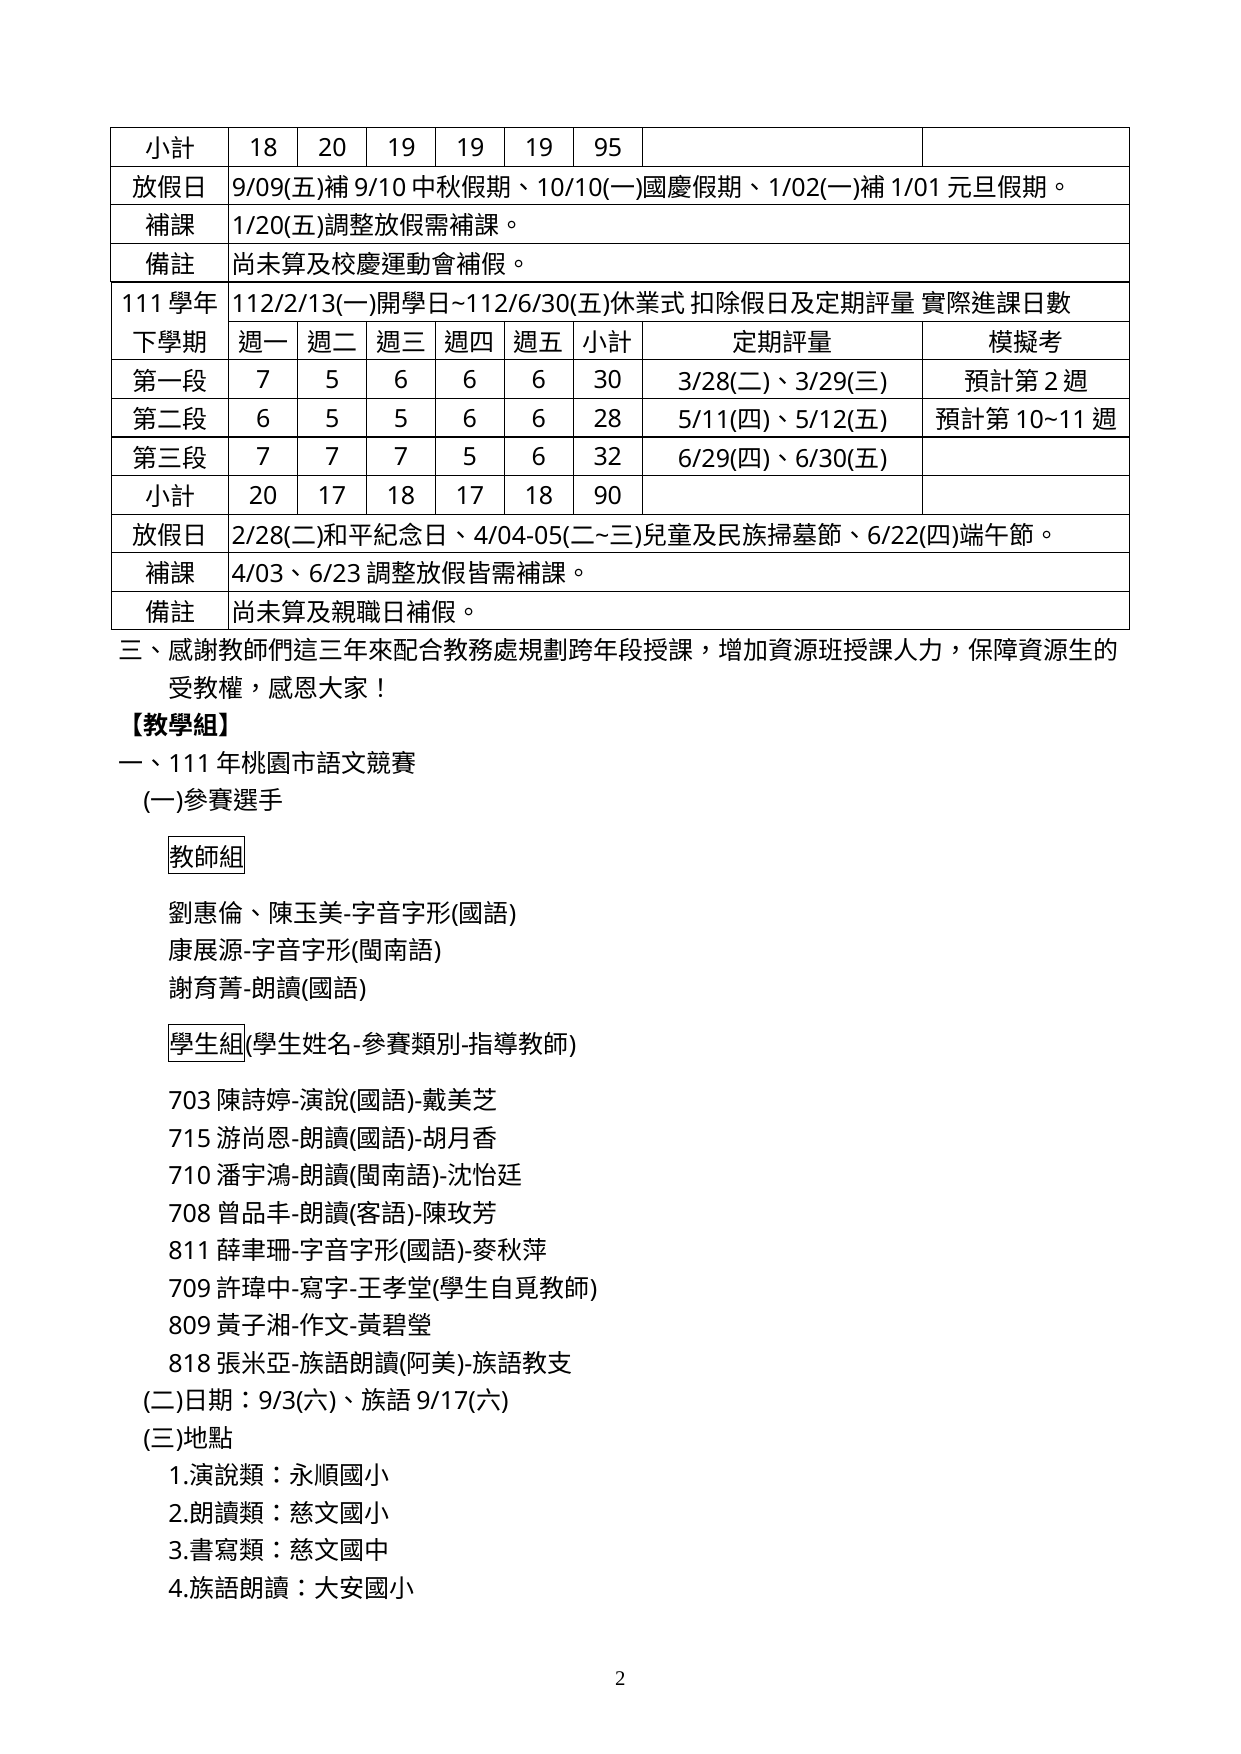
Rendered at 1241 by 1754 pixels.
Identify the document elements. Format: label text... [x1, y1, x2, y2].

table_cell 備註 [112, 592, 228, 629]
table_cell [923, 438, 1129, 475]
text 709許瑋中-寫字-王孝堂(學生自覓教師) [168, 1268, 1122, 1305]
table_cell 6 [229, 399, 297, 436]
table_cell 5 [298, 360, 366, 398]
table_cell 7 [229, 360, 297, 398]
table_cell 週三 [367, 322, 435, 359]
table_cell 週五 [505, 322, 573, 359]
text 703陳詩婷-演說(國語)-戴美芝 [168, 1080, 1122, 1118]
table_cell 20 [229, 476, 297, 513]
table_cell 模擬考 [923, 322, 1129, 359]
table_cell 7 [229, 438, 297, 475]
table_cell 週四 [436, 322, 504, 359]
table_cell 6 [505, 438, 573, 475]
table_cell 19 [367, 128, 435, 166]
table_cell 19 [436, 128, 504, 166]
table_cell [643, 476, 922, 513]
table_cell [643, 128, 922, 166]
text 708曾品丰-朗讀(客語)-陳玫芳 [168, 1193, 1122, 1230]
text 2.朗讀類：慈文國小 [168, 1493, 1122, 1530]
text 1.演說類：永順國小 [168, 1455, 1122, 1493]
table_cell 週二 [298, 322, 366, 359]
table_cell 6 [436, 399, 504, 436]
table_cell 18 [229, 128, 297, 166]
table_cell 5 [298, 399, 366, 436]
text (二)日期：9/3(六)、族語9/17(六) [143, 1380, 1122, 1418]
table_cell 1/20(五)調整放假需補課。 [229, 205, 1129, 243]
text 809黃子湘-作文-黃碧瑩 [168, 1305, 1122, 1343]
table_cell 20 [298, 128, 366, 166]
table_cell 第一段 [112, 360, 228, 398]
text 劉惠倫、陳玉美-字音字形(國語) [168, 893, 1122, 930]
text 715游尚恩-朗讀(國語)-胡月香 [168, 1118, 1122, 1155]
text 康展源-字音字形(閩南語) [168, 930, 1122, 968]
text 一、111年桃園市語文競賽 [118, 743, 1122, 780]
table_cell 28 [574, 399, 642, 436]
table_cell 第二段 [112, 399, 228, 436]
table_cell 備註 [111, 244, 228, 281]
table_cell 32 [574, 438, 642, 475]
table_cell 下學期 [112, 321, 228, 359]
text 【教學組】 [118, 705, 1122, 743]
text 811薛聿珊-字音字形(國語)-麥秋萍 [168, 1230, 1122, 1268]
table_cell 補課 [112, 553, 228, 591]
table_cell 6/29(四)、6/30(五) [643, 438, 922, 475]
text 710潘宇鴻-朗讀(閩南語)-沈怡廷 [168, 1155, 1122, 1193]
text (三)地點 [143, 1418, 1122, 1455]
table_cell 30 [574, 360, 642, 398]
table_cell 5 [367, 399, 435, 436]
table_cell 4/03、6/23調整放假皆需補課。 [229, 553, 1129, 591]
text 謝育菁-朗讀(國語) [168, 968, 1122, 1005]
table_cell 17 [298, 476, 366, 513]
table_cell 18 [505, 476, 573, 513]
table_cell 18 [367, 476, 435, 513]
table_cell 定期評量 [643, 322, 922, 359]
table_cell 2/28(二)和平紀念日、4/04-05(二~三)兒童及民族掃墓節、6/22(四)端午節。 [229, 515, 1129, 552]
table_cell 6 [505, 360, 573, 398]
table_cell 6 [505, 399, 573, 436]
table_cell [923, 476, 1129, 513]
table_cell 週一 [229, 322, 297, 359]
table_cell 7 [298, 438, 366, 475]
table_cell 小計 [574, 322, 642, 359]
text 818張米亞-族語朗讀(阿美)-族語教支 [168, 1343, 1122, 1380]
table_cell 放假日 [112, 515, 228, 552]
table_cell 放假日 [111, 167, 228, 204]
table_cell 補課 [111, 205, 228, 243]
text 學生組(學生姓名-參賽類別-指導教師) [168, 1005, 1122, 1080]
text 3.書寫類：慈文國中 [168, 1530, 1122, 1568]
table_cell 7 [367, 438, 435, 475]
text 教師組 [168, 818, 1122, 893]
table_cell 3/28(二)、3/29(三) [643, 360, 922, 398]
text 4.族語朗讀：大安國小 [168, 1568, 1122, 1605]
table_cell 9/09(五)補9/10中秋假期、10/10(一)國慶假期、1/02(一)補1/01元旦假期。 [229, 167, 1129, 204]
table_cell 6 [367, 360, 435, 398]
table_cell 6 [436, 360, 504, 398]
text (一)參賽選手 [143, 780, 1122, 818]
table_cell 90 [574, 476, 642, 513]
table_cell 95 [574, 128, 642, 166]
table_cell 5 [436, 438, 504, 475]
table_cell 預計第10~11週 [923, 399, 1129, 436]
table_cell 17 [436, 476, 504, 513]
table_cell 第三段 [112, 438, 228, 475]
table_cell 預計第2週 [923, 360, 1129, 398]
table_cell 19 [505, 128, 573, 166]
text 三、感謝教師們這三年來配合教務處規劃跨年段授課，增加資源班授課人力，保障資源生的受教權，感恩大家！ [118, 630, 1122, 705]
table_header 111學年 [112, 283, 228, 321]
table_cell 小計 [111, 128, 228, 166]
table_cell 小計 [112, 476, 228, 513]
table_header 112/2/13(一)開學日~112/6/30(五)休業式 扣除假日及定期評量 實際進課日數 [229, 283, 1129, 321]
table_cell 尚未算及校慶運動會補假。 [229, 244, 1129, 281]
table_cell 5/11(四)、5/12(五) [643, 399, 922, 436]
table_cell 尚未算及親職日補假。 [229, 592, 1129, 629]
table_cell [923, 128, 1129, 166]
